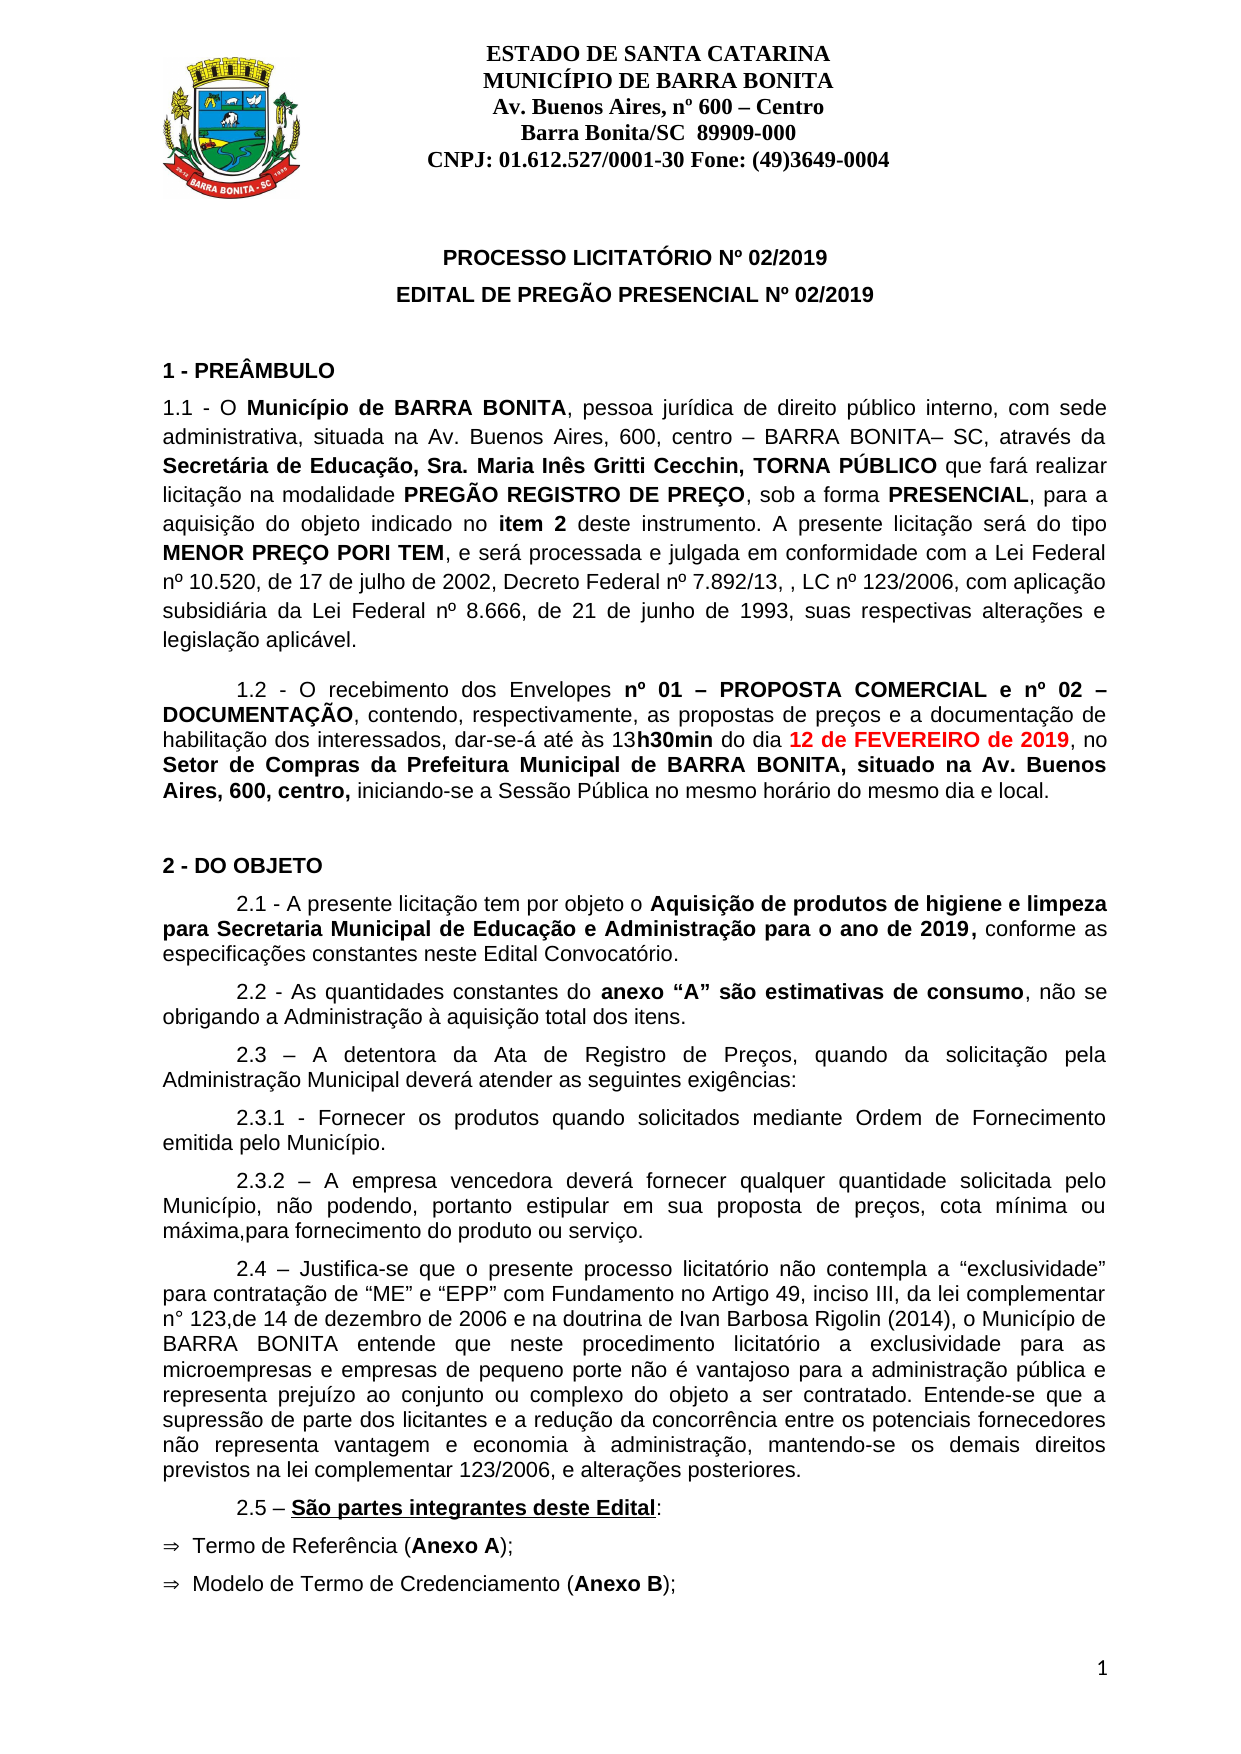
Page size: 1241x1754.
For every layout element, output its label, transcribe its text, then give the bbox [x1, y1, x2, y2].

text 2 - DO OBJETO [162, 853, 1107, 878]
text 2.4 – Justifica-se que o presente processo licitatório não contempla a “exclusividade” para contratação de “ME” e “EPP” com Fundamento no Artigo 49, inciso III, da lei complementar n° 123,de 14 de dezembro de 2006 e na doutrina de Ivan Barbosa Rigolin (2014), o Município de BARRA BONITA entende que neste procedimento licitatório a exclusividade para as microempresas e empresas de pequeno porte não é vantajoso para a administração pública e representa prejuízo ao conjunto ou complexo do objeto a ser contratado. Entende-se que a supressão de parte dos licitantes e a redução da concorrência entre os potenciais fornecedores não representa vantagem e economia à administração, mantendo-se os demais direitos previstos na lei complementar 123/2006, e alterações posteriores. [162, 1256, 1107, 1483]
list Modelo de Termo de Credenciamento (Anexo B); [162, 1571, 1107, 1596]
text 1.2 - O recebimento dos Envelopes nº 01 – PROPOSTA COMERCIAL e nº 02 –DOCUMENTAÇÃO, contendo, respectivamente, as propostas de preços e a documentação de habilitação dos interessados, dar-se-á até às 13h30min do dia 12 de FEVEREIRO de 2019, no Setor de Compras da Prefeitura Municipal de BARRA BONITA, situado na Av. Buenos Aires, 600, centro, iniciando-se a Sessão Pública no mesmo horário do mesmo dia e local. [162, 677, 1107, 803]
text 2.2 - As quantidades constantes do anexo “A” são estimativas de consumo, não se obrigando a Administração à aquisição total dos itens. [162, 979, 1107, 1029]
text 2.5 – São partes integrantes deste Edital: [162, 1495, 1107, 1520]
text EDITAL DE PREGÃO PRESENCIAL Nº 02/2019 [162, 282, 1107, 307]
text PROCESSO LICITATÓRIO Nº 02/2019 [162, 244, 1107, 270]
text 2.1 - A presente licitação tem por objeto o Aquisição de produtos de higiene e limpeza para Secretaria Municipal de Educação e Administração para o ano de 2019, conforme as especificações constantes neste Edital Convocatório. [162, 891, 1107, 966]
text 2.3.2 – A empresa vencedora deverá fornecer qualquer quantidade solicitada pelo Município, não podendo, portanto estipular em sua proposta de preços, cota mínima ou máxima,para fornecimento do produto ou serviço. [162, 1168, 1107, 1243]
text 2.3 – A detentora da Ata de Registro de Preços, quando da solicitação pela Administração Municipal deverá atender as seguintes exigências: [162, 1042, 1107, 1092]
list Termo de Referência (Anexo A); [162, 1533, 1107, 1558]
text 2.3.1 - Fornecer os produtos quando solicitados mediante Ordem de Fornecimento emitida pelo Município. [162, 1105, 1107, 1155]
text 1.1 - O Município de BARRA BONITA, pessoa jurídica de direito público interno, com sede administrativa, situada na Av. Buenos Aires, 600, centro – BARRA BONITA– SC, através da Secretária de Educação, Sra. Maria Inês Gritti Cecchin, TORNA PÚBLICO que fará realizar licitação na modalidade PREGÃO REGISTRO DE PREÇO, sob a forma PRESENCIAL, para a aquisição do objeto indicado no item 2 deste instrumento. A presente licitação será do tipo MENOR PREÇO PORI TEM, e será processada e julgada em conformidade com a Lei Federal nº 10.520, de 17 de julho de 2002, Decreto Federal nº 7.892/13, , LC nº 123/2006, com aplicação subsidiária da Lei Federal nº 8.666, de 21 de junho de 1993, suas respectivas alterações e legislação aplicável. [162, 395, 1107, 652]
picture [162, 57, 300, 199]
text 1 - PREÂMBULO [162, 358, 1107, 383]
